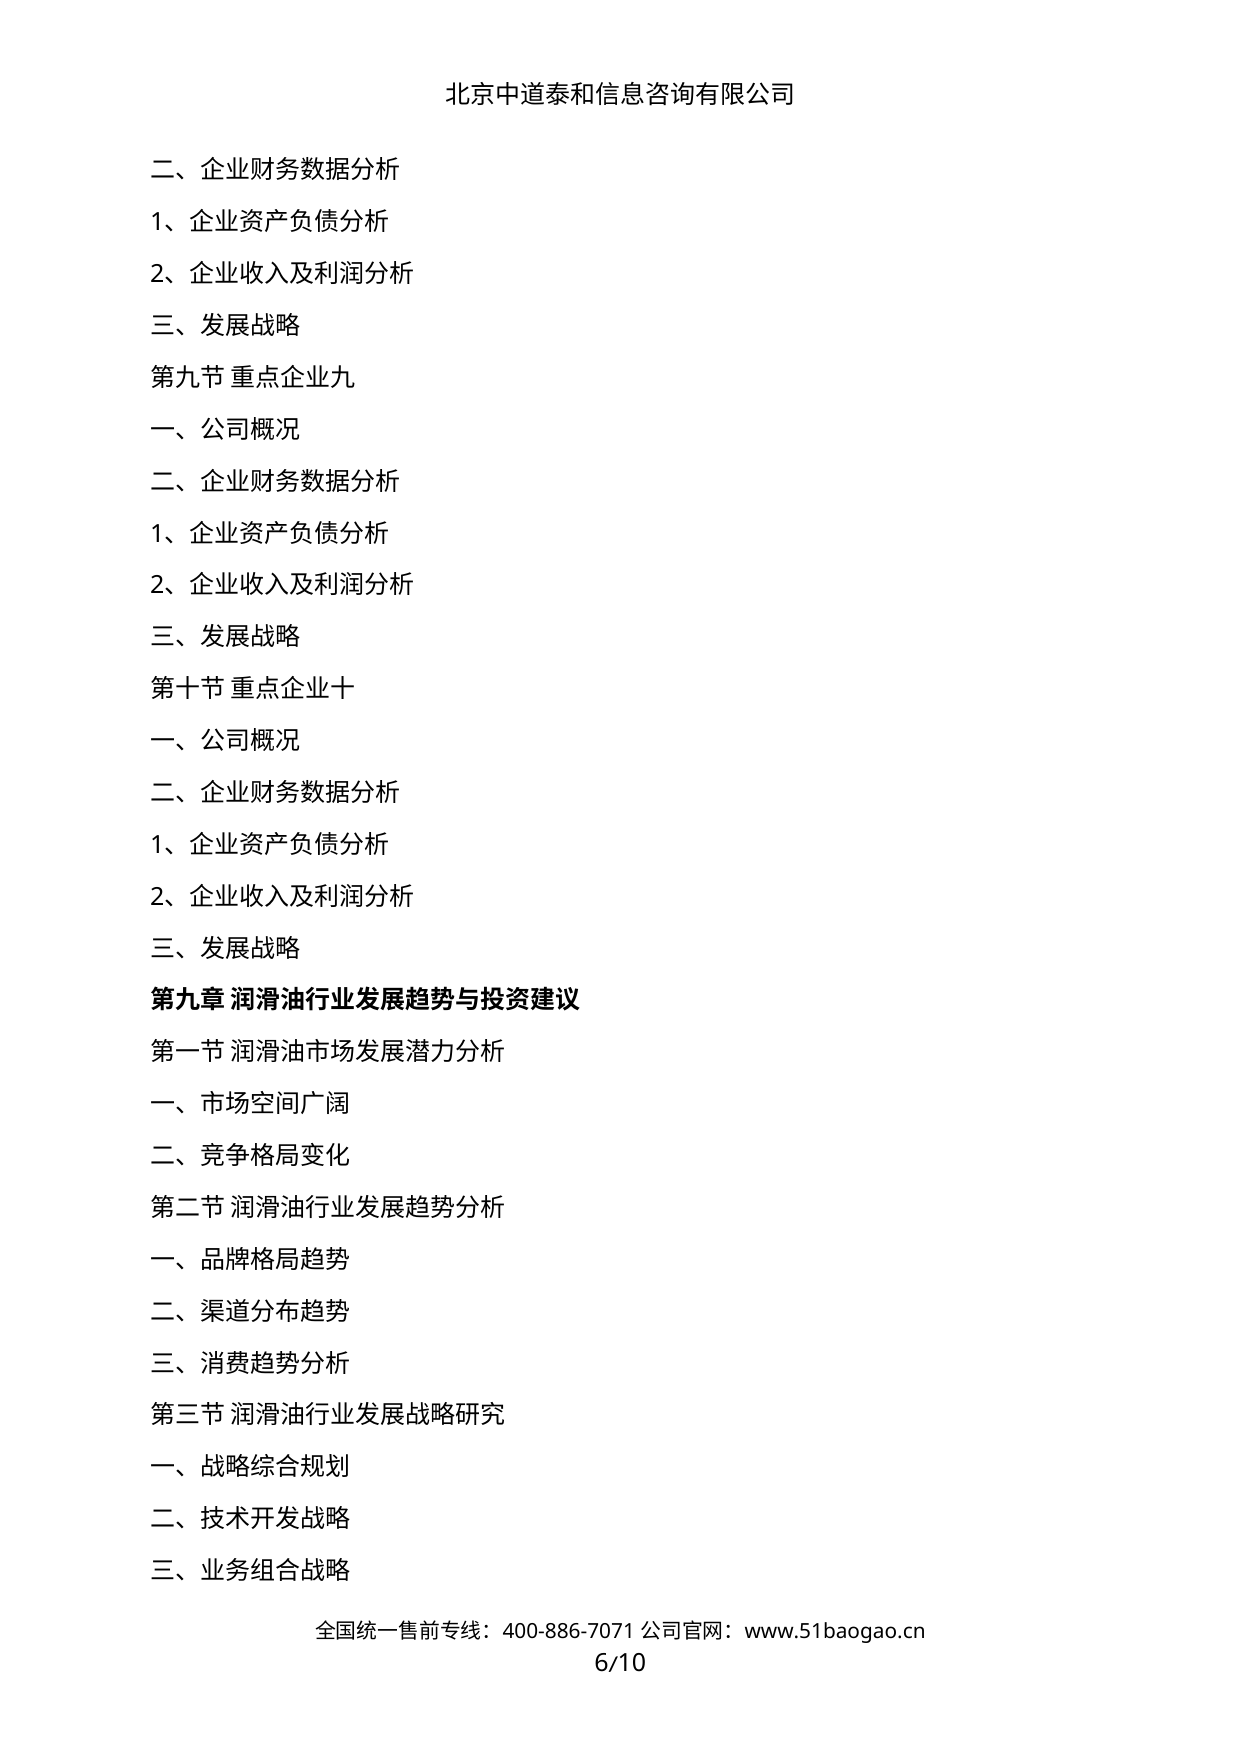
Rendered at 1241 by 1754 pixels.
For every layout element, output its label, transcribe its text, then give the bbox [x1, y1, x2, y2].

text 三、业务组合战略 [150, 1551, 1090, 1587]
text 1、企业资产负债分析 [150, 513, 1090, 549]
text 1、企业资产负债分析 [150, 202, 1090, 238]
text 2、企业收入及利润分析 [150, 876, 1090, 912]
text 第九章 润滑油行业发展趋势与投资建议 [150, 980, 1090, 1016]
text 一、品牌格局趋势 [150, 1239, 1090, 1276]
text 二、技术开发战略 [150, 1499, 1090, 1535]
text 三、发展战略 [150, 617, 1090, 653]
text 一、市场空间广阔 [150, 1084, 1090, 1120]
text 一、公司概况 [150, 721, 1090, 757]
text 第九节 重点企业九 [150, 357, 1090, 394]
text 2、企业收入及利润分析 [150, 254, 1090, 290]
text 第一节 润滑油市场发展潜力分析 [150, 1032, 1090, 1068]
text 2、企业收入及利润分析 [150, 565, 1090, 601]
text 第三节 润滑油行业发展战略研究 [150, 1395, 1090, 1431]
text 三、发展战略 [150, 306, 1090, 342]
text 二、渠道分布趋势 [150, 1291, 1090, 1327]
text 1、企业资产负债分析 [150, 824, 1090, 861]
text 一、战略综合规划 [150, 1447, 1090, 1483]
text 二、企业财务数据分析 [150, 150, 1090, 186]
text 二、竞争格局变化 [150, 1136, 1090, 1172]
text 一、公司概况 [150, 409, 1090, 446]
text 第十节 重点企业十 [150, 669, 1090, 705]
text 三、发展战略 [150, 928, 1090, 964]
text 二、企业财务数据分析 [150, 772, 1090, 809]
text 三、消费趋势分析 [150, 1343, 1090, 1379]
text 第二节 润滑油行业发展趋势分析 [150, 1187, 1090, 1224]
text 二、企业财务数据分析 [150, 461, 1090, 497]
